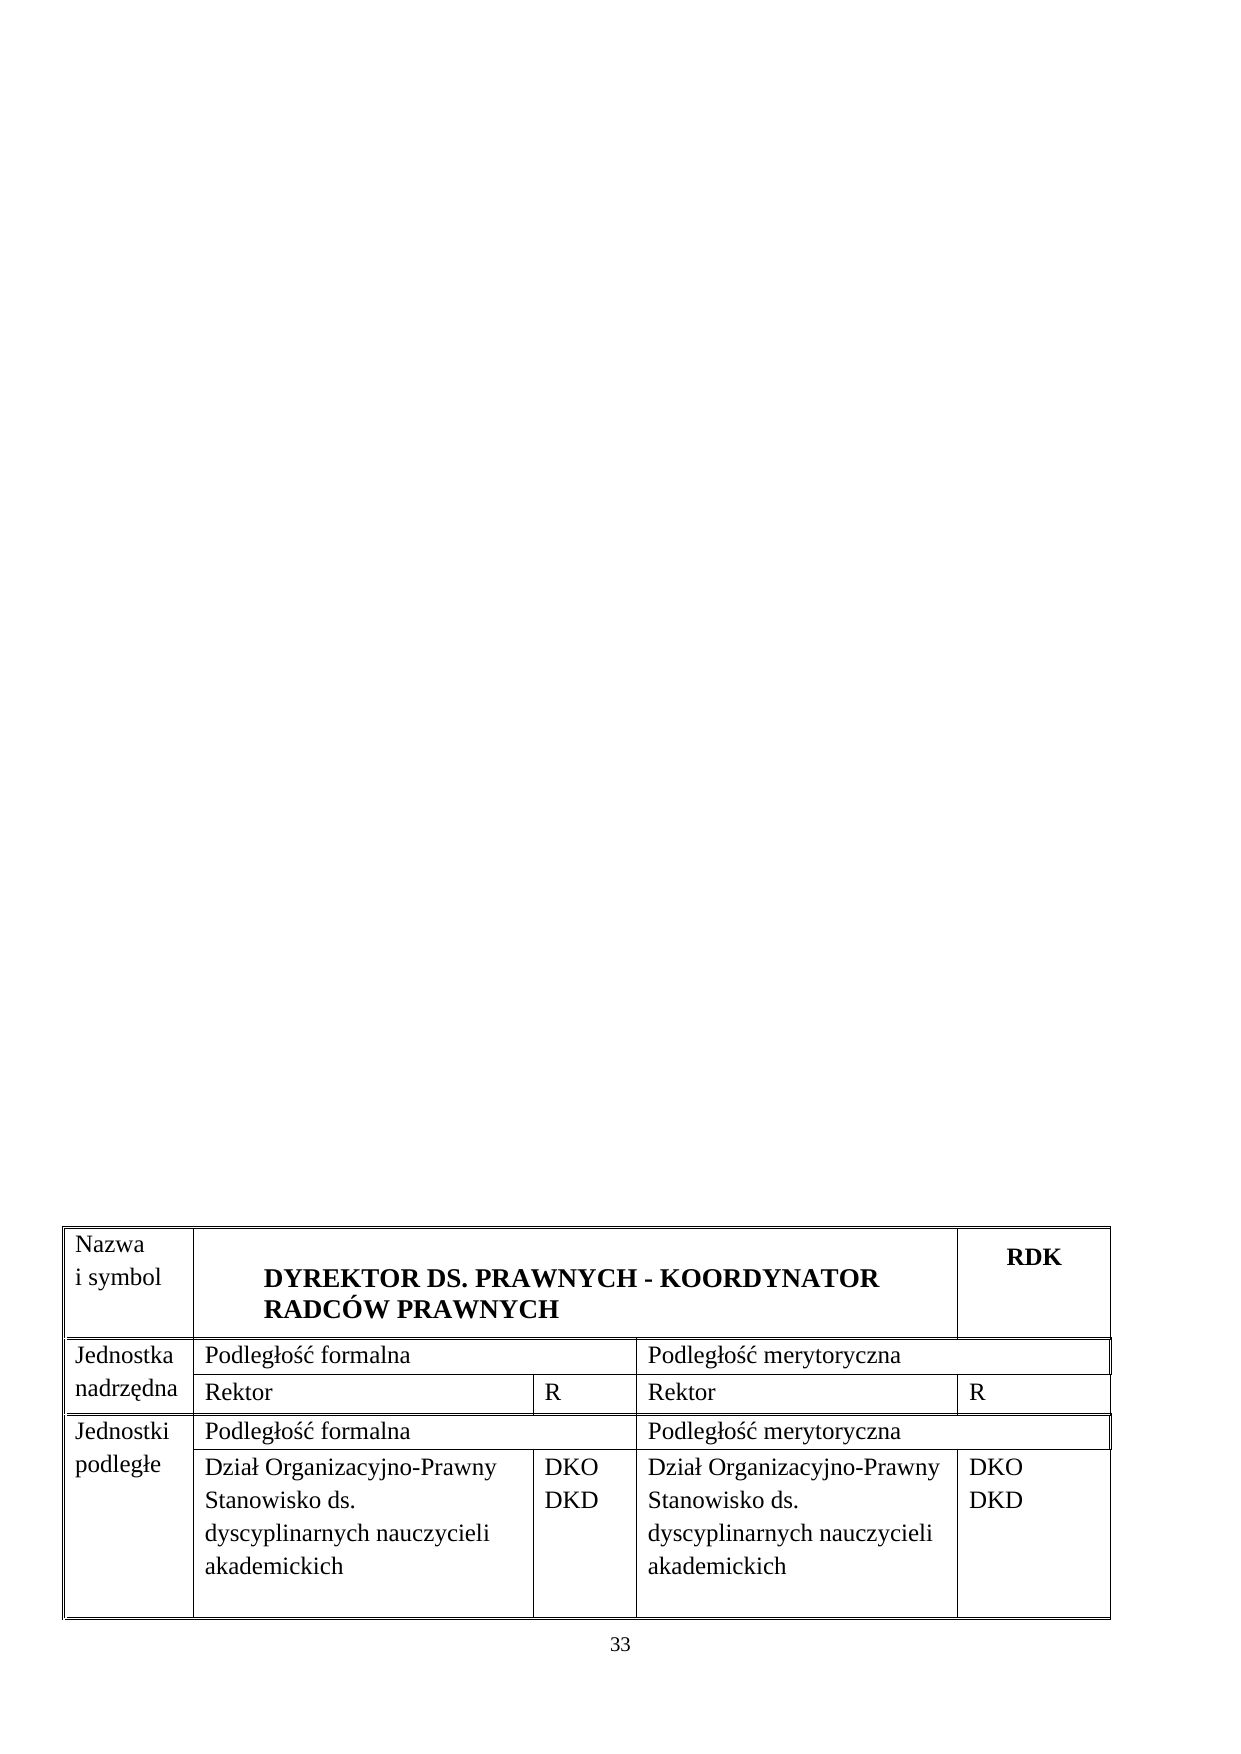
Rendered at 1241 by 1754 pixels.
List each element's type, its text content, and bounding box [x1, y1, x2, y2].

table_cell Podległość formalna [194, 1340, 636, 1373]
table_cell Jednostka nadrzędna [64, 1337, 193, 1413]
table_cell DKO DKD [534, 1450, 636, 1617]
table_cell R [534, 1375, 636, 1413]
table_cell Rektor [637, 1375, 957, 1413]
table_cell Dział Organizacyjno-Prawny Stanowisko ds. dyscyplinarnych nauczycieli akademickich [637, 1450, 957, 1617]
table_cell Podległość merytoryczna [637, 1340, 1109, 1373]
table_cell R [958, 1375, 1110, 1413]
table_cell Rektor [194, 1375, 533, 1413]
table_cell Dział Organizacyjno-Prawny Stanowisko ds. dyscyplinarnych nauczycieli akademickich [194, 1450, 533, 1617]
table_header RDK [958, 1229, 1110, 1337]
table_cell Podległość merytoryczna [637, 1416, 1109, 1449]
table_cell Podległość formalna [194, 1416, 636, 1449]
table_cell Jednostki podległe [65, 1413, 193, 1617]
table_header Nazwa i symbol [65, 1229, 193, 1337]
table_cell DKO DKD [958, 1450, 1110, 1617]
table_header DYREKTOR DS. PRAWNYCH - KOORDYNATOR RADCÓW PRAWNYCH [194, 1229, 957, 1337]
